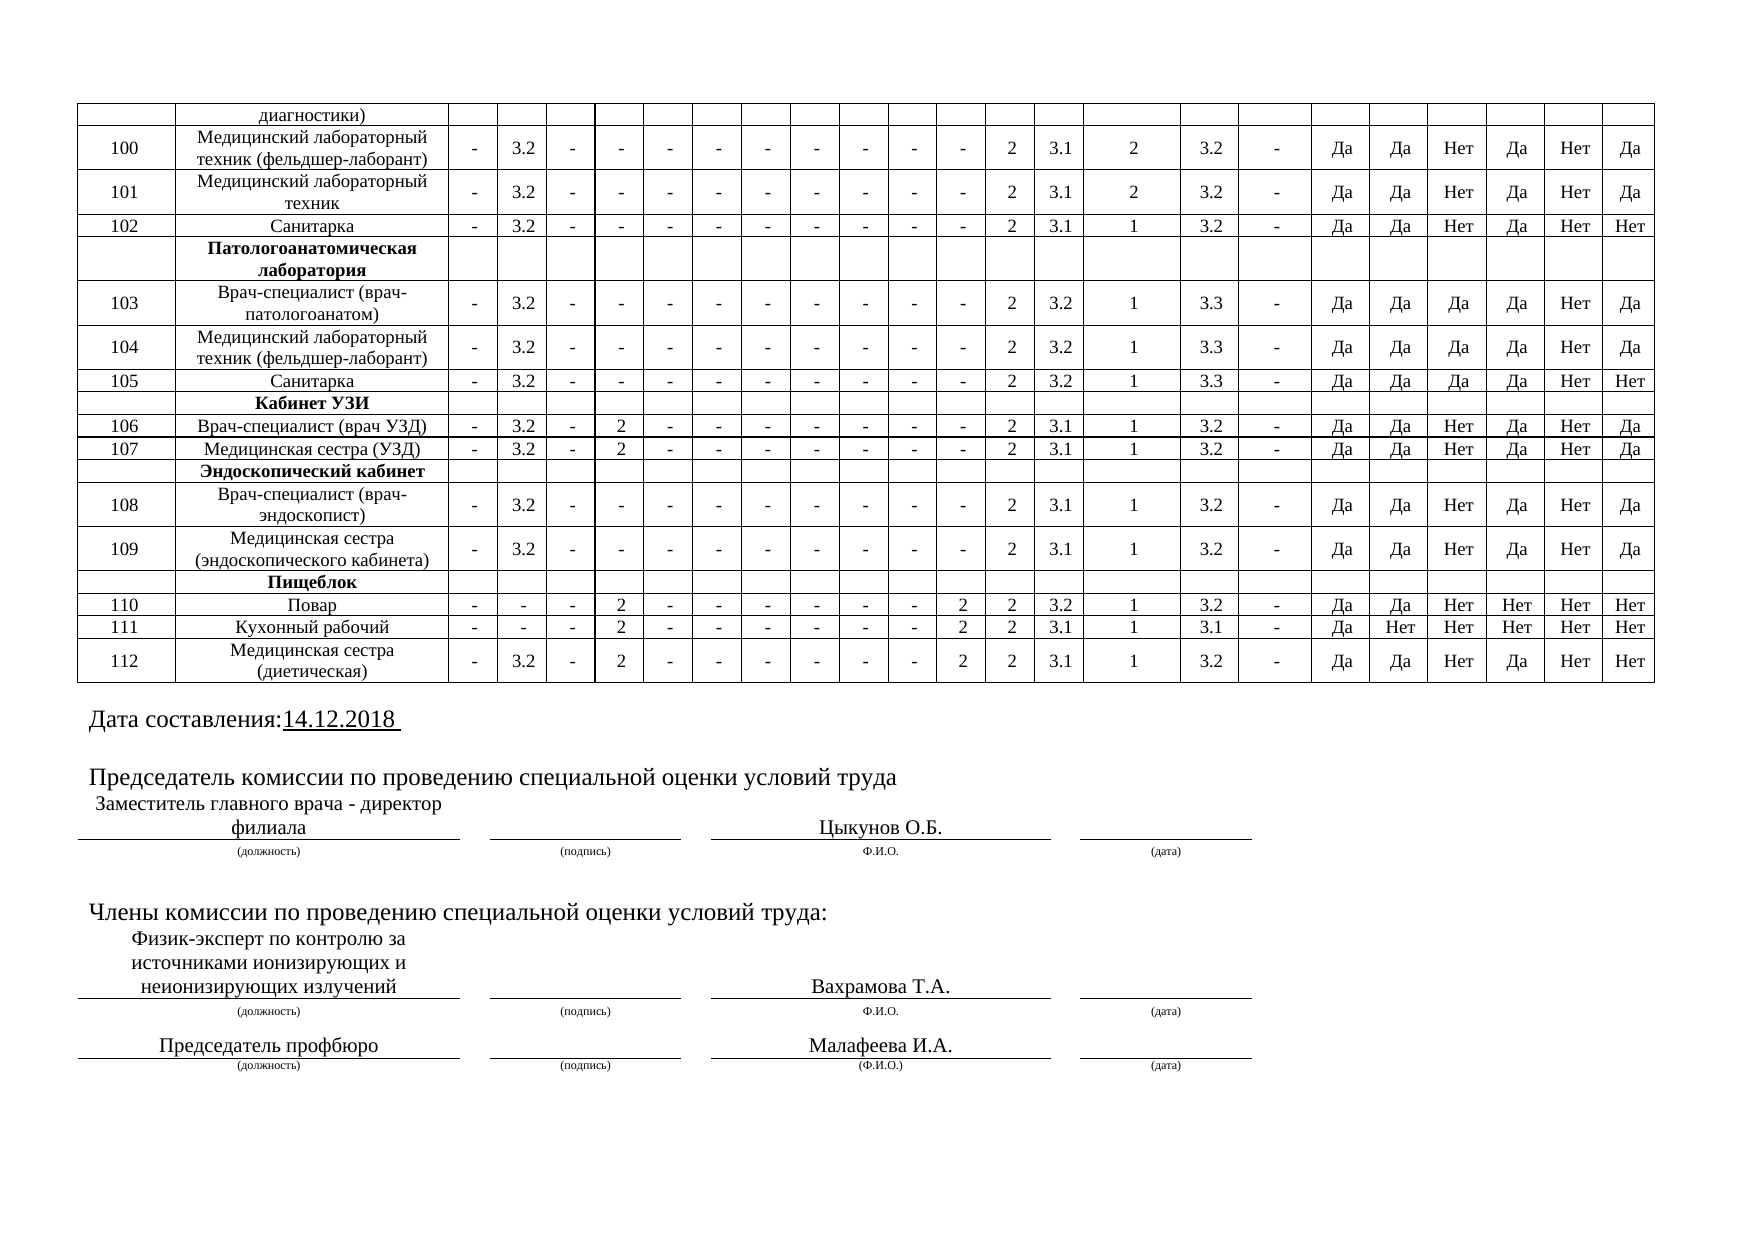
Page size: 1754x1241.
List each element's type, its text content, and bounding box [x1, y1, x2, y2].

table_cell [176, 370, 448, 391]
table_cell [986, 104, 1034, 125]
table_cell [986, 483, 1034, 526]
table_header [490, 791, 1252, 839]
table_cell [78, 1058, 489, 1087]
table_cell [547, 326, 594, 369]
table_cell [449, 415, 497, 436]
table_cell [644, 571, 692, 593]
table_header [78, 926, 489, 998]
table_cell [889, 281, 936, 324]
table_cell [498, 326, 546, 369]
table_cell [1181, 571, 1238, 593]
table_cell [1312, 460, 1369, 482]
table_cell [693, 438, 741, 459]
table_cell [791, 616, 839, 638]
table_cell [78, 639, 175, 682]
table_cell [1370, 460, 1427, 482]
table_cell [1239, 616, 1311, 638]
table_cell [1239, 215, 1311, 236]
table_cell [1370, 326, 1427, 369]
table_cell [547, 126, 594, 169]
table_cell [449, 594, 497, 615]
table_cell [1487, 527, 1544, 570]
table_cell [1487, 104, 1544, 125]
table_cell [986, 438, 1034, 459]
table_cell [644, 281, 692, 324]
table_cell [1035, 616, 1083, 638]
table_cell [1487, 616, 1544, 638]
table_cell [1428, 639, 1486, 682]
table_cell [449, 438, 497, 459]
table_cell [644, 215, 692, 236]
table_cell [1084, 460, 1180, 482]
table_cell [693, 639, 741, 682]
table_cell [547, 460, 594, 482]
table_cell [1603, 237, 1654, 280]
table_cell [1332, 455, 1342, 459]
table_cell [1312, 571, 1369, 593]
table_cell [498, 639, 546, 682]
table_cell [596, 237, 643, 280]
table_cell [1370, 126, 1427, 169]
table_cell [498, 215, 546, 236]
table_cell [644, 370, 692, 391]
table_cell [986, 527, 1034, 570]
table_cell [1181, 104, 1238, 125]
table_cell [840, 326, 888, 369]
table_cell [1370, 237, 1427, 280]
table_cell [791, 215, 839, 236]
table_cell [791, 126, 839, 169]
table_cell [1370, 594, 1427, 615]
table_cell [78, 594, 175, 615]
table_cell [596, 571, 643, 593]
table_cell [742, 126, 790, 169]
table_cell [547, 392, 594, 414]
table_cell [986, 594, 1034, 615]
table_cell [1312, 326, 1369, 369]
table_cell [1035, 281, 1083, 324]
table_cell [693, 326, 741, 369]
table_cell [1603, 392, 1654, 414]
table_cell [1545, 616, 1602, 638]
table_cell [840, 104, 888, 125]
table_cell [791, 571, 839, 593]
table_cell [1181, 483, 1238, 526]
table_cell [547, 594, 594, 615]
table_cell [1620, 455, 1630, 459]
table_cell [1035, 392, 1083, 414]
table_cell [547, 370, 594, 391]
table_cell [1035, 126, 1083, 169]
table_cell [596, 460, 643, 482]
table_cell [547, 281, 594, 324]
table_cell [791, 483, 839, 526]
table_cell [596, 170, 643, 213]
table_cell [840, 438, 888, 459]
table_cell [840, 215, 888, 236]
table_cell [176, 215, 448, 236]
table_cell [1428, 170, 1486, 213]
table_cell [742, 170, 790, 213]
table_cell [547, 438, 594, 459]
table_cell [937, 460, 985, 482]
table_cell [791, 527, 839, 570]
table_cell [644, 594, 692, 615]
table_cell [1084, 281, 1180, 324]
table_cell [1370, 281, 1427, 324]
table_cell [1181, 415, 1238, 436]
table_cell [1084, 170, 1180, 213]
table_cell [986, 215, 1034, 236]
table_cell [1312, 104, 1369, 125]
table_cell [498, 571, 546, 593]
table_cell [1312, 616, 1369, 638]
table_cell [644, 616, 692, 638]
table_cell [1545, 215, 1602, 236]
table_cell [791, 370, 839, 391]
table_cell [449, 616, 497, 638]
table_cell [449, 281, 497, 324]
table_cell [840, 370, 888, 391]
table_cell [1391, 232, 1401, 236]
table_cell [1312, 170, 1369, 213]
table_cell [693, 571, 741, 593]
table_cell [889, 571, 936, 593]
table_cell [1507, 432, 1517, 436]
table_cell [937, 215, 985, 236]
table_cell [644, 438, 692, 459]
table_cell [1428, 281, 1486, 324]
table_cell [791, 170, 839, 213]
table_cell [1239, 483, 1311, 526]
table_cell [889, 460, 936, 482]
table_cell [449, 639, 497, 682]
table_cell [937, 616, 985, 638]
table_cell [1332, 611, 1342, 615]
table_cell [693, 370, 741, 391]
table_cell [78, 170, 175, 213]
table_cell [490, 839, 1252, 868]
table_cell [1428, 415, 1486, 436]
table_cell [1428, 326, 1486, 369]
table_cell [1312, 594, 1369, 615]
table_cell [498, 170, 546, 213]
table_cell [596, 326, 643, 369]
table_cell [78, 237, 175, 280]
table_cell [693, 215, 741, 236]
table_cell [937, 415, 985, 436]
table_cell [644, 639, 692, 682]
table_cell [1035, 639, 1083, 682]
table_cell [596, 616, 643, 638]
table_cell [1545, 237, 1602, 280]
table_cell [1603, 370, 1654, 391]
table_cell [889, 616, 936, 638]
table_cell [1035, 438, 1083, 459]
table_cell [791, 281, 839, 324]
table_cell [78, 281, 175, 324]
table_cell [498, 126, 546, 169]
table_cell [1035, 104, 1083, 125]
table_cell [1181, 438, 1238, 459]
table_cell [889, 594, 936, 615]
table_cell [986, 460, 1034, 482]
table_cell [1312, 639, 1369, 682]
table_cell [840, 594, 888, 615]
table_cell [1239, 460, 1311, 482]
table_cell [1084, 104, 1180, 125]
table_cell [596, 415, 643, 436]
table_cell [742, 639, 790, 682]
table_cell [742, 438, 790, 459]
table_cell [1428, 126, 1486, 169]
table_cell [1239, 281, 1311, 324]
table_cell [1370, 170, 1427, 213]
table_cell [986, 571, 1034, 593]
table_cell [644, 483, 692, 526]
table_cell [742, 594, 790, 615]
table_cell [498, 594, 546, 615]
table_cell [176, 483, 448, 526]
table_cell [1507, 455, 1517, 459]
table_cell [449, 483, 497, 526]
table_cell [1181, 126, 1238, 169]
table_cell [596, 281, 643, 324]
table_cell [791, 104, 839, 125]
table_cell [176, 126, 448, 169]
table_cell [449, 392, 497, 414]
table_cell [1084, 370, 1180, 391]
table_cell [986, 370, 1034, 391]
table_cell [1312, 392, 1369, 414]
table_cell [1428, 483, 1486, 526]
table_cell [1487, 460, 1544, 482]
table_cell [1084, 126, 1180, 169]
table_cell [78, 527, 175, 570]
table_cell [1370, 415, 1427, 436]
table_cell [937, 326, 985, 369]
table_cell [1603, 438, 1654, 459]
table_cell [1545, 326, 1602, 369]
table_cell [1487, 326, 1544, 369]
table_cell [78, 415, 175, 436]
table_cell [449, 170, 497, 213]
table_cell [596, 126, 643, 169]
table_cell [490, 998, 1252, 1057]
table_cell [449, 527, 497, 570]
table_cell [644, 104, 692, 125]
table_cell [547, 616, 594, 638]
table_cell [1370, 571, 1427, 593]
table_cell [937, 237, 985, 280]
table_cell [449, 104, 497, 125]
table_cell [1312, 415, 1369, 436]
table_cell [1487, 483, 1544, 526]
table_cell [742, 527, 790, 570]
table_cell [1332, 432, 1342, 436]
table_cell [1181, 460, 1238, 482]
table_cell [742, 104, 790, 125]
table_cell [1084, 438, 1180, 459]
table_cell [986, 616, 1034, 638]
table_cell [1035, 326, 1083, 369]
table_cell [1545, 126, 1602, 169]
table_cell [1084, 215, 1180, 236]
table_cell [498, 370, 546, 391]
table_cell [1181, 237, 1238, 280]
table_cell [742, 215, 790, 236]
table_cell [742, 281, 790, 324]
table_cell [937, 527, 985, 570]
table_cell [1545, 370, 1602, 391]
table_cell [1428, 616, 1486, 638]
text Председатель комиссии по проведению специальной оценки условий труда [89, 762, 1665, 791]
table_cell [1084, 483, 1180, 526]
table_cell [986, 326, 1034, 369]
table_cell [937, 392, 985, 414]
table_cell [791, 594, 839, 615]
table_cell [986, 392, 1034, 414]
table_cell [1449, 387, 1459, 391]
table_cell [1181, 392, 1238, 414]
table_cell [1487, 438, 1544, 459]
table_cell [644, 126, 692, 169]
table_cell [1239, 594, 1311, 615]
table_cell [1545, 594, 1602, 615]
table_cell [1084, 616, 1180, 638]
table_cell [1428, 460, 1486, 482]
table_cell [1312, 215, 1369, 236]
text Дата составления: [89, 704, 1665, 733]
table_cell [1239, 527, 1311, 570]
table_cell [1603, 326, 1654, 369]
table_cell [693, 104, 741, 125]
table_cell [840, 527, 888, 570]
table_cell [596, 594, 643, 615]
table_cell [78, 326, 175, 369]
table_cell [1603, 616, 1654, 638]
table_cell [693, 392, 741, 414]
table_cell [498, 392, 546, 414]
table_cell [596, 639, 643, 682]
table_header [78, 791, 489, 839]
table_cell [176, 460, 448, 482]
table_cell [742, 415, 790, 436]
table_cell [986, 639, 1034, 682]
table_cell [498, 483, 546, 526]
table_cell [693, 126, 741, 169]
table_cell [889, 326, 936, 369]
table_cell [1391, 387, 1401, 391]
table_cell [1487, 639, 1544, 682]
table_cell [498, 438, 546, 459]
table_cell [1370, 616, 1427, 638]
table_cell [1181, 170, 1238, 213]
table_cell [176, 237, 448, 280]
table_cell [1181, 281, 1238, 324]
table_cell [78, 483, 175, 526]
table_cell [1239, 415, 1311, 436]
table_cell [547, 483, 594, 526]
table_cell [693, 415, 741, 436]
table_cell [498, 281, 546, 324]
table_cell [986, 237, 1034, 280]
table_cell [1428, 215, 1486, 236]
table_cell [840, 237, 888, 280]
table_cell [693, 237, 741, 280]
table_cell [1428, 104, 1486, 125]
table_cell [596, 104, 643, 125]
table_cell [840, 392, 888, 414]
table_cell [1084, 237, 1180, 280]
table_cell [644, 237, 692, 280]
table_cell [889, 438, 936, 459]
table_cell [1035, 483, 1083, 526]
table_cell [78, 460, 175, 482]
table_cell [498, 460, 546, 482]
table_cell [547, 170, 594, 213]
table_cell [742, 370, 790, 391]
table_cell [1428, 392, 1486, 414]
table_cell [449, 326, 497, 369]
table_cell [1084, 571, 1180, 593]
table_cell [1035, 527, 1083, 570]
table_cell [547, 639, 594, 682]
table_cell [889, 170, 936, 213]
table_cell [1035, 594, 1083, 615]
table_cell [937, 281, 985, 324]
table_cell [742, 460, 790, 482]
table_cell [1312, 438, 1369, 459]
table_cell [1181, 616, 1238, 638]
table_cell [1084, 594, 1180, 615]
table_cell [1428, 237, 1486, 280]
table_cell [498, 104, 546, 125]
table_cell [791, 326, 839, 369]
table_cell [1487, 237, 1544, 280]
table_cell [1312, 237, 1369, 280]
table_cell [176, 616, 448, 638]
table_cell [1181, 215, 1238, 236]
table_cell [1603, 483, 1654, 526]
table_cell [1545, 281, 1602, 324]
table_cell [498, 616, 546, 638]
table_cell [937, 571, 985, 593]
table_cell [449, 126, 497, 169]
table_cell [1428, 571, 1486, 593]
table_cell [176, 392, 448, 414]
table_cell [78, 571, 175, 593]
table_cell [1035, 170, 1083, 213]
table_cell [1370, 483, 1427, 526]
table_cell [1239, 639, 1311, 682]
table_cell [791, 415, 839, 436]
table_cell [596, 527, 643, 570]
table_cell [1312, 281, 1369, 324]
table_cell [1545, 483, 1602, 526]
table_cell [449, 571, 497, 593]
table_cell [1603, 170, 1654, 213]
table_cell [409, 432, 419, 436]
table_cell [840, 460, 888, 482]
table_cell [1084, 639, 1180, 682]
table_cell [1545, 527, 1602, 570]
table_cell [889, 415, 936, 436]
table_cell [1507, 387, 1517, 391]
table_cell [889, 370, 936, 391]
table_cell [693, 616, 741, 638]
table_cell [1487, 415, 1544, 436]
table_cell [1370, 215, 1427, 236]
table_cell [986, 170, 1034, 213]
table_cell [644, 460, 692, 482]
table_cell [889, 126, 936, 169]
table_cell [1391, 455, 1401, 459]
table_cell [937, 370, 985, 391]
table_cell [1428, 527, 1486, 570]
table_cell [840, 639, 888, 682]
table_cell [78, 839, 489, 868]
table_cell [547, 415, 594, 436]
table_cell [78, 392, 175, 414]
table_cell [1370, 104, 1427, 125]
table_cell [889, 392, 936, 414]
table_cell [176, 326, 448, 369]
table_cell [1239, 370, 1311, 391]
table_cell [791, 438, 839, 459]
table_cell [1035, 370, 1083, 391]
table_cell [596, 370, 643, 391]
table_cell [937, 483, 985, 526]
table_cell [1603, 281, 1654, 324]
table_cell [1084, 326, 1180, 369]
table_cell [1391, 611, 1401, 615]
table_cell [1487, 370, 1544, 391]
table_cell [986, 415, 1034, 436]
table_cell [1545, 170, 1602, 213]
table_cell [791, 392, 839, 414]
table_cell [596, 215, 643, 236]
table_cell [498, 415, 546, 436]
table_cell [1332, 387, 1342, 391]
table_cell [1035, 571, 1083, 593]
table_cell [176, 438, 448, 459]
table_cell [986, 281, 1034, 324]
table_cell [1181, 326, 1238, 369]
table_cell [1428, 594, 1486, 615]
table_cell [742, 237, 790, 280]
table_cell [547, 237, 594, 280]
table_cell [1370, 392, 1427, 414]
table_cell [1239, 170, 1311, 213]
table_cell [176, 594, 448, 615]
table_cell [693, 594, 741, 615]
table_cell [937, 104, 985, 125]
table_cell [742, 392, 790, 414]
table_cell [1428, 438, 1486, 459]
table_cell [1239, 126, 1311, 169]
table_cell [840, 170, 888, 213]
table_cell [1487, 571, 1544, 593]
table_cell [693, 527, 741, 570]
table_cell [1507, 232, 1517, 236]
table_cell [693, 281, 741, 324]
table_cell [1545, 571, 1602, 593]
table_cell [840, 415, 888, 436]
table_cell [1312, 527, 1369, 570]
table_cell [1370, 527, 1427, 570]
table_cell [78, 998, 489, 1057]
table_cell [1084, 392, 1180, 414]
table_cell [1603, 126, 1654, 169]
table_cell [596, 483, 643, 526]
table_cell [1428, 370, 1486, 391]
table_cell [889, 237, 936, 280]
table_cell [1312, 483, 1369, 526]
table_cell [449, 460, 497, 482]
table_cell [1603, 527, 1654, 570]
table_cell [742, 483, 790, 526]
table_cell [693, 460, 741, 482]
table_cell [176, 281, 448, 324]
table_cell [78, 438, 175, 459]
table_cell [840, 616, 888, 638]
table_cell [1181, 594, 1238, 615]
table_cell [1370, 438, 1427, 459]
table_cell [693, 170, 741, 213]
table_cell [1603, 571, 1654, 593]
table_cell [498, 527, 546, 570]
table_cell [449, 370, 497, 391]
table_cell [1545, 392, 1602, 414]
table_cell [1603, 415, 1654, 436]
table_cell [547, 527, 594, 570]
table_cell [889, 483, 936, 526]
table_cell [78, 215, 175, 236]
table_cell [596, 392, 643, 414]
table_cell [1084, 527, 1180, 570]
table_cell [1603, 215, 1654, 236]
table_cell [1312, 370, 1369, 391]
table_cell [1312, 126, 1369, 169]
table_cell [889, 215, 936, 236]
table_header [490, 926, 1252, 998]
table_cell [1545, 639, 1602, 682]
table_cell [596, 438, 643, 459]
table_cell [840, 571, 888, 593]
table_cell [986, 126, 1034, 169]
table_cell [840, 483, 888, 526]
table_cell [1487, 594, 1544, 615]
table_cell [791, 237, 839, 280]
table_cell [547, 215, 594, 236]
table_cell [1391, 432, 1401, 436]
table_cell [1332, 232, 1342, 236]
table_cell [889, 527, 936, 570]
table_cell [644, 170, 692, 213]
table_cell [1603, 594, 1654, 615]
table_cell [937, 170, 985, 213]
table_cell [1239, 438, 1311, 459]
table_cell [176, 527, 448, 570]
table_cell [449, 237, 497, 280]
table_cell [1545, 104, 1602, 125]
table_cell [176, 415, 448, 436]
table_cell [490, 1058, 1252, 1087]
text Члены комиссии по проведению специальной оценки условий труда: [89, 897, 1665, 926]
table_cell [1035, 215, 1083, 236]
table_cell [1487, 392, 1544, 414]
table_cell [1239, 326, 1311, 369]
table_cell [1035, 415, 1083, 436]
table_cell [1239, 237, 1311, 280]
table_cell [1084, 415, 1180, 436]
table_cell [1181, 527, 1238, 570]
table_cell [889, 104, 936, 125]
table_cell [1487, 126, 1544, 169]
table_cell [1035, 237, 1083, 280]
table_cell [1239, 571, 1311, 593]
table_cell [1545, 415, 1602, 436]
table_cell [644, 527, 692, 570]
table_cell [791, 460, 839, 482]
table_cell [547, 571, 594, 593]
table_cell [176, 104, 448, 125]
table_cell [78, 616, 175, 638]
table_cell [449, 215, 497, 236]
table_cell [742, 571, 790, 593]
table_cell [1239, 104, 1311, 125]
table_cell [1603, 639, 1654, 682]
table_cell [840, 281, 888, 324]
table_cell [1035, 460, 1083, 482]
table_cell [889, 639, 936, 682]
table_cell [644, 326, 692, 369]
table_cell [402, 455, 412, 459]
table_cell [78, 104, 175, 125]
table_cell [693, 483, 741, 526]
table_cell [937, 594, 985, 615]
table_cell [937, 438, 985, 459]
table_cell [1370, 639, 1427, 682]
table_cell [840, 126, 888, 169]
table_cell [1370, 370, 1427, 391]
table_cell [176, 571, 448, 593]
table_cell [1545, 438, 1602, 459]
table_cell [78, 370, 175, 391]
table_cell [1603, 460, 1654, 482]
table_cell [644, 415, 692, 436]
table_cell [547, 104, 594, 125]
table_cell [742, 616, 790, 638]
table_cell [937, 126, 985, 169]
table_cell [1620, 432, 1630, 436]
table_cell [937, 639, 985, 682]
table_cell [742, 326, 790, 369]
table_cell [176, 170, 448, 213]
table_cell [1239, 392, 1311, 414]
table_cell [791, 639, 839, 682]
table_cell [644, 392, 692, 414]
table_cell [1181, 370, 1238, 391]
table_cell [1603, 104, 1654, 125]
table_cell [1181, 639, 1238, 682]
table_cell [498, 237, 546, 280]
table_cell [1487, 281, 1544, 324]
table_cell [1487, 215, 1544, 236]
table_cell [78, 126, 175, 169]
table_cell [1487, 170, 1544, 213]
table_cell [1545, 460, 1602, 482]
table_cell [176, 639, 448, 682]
